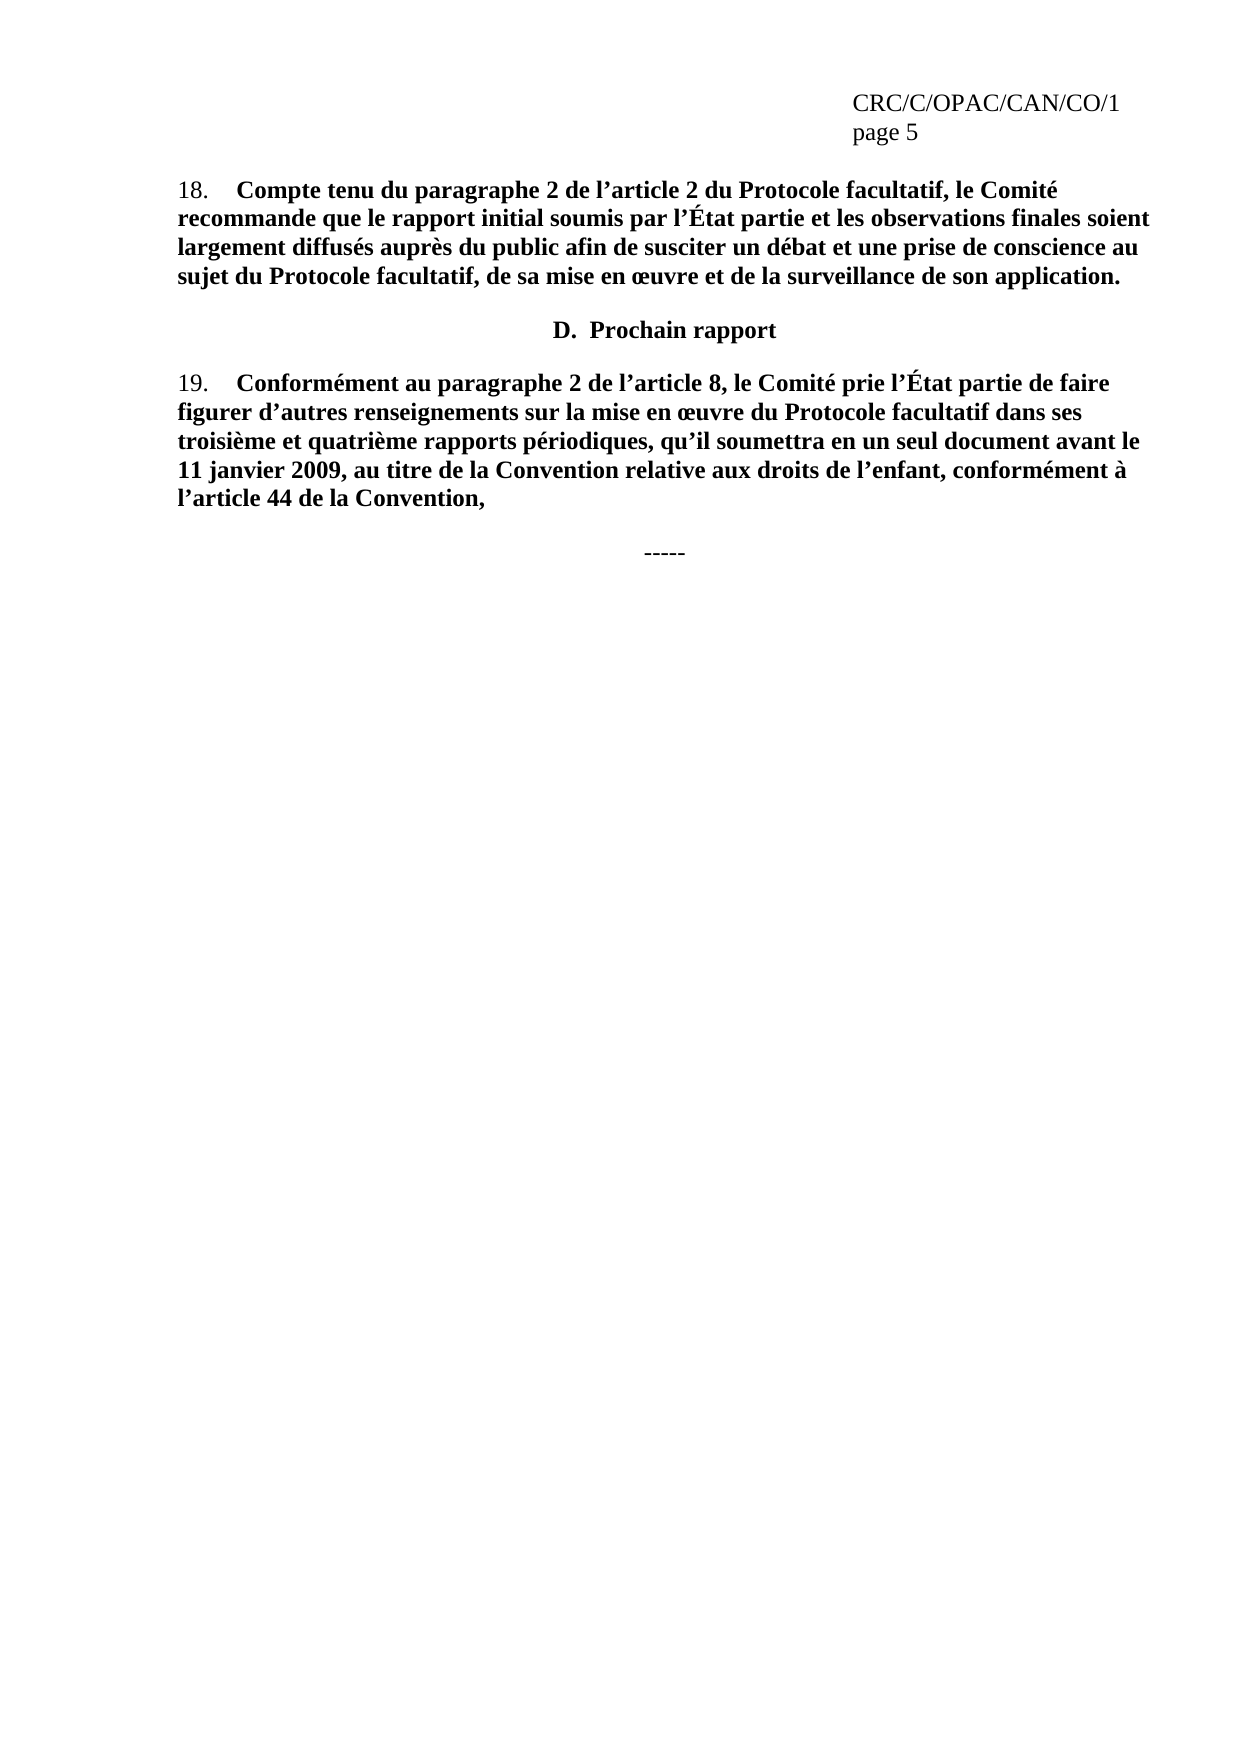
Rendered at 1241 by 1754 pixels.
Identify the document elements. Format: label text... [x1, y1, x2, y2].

text 18. Compte tenu du paragraphe 2 de l’article 2 du Protocole facultatif, le Comité recommande que le rapport initial soumis par l’État partie et les observations finales soient largement diffusés auprès du public afin de susciter un débat et une prise de conscience au sujet du Protocole facultatif, de sa mise en œuvre et de la surveillance de son application. [177, 175, 1152, 290]
text 19. Conformément au paragraphe 2 de l’article 8, le Comité prie l’État partie de faire figurer d’autres renseignements sur la mise en œuvre du Protocole facultatif dans ses troisième et quatrième rapports périodiques, qu’il soumettra en un seul document avant le 11 janvier 2009, au titre de la Convention relative aux droits de l’enfant, conformément à l’article 44 de la Convention, [177, 368, 1152, 512]
text D. Prochain rapport [177, 315, 1152, 343]
text ----- [177, 537, 1152, 566]
